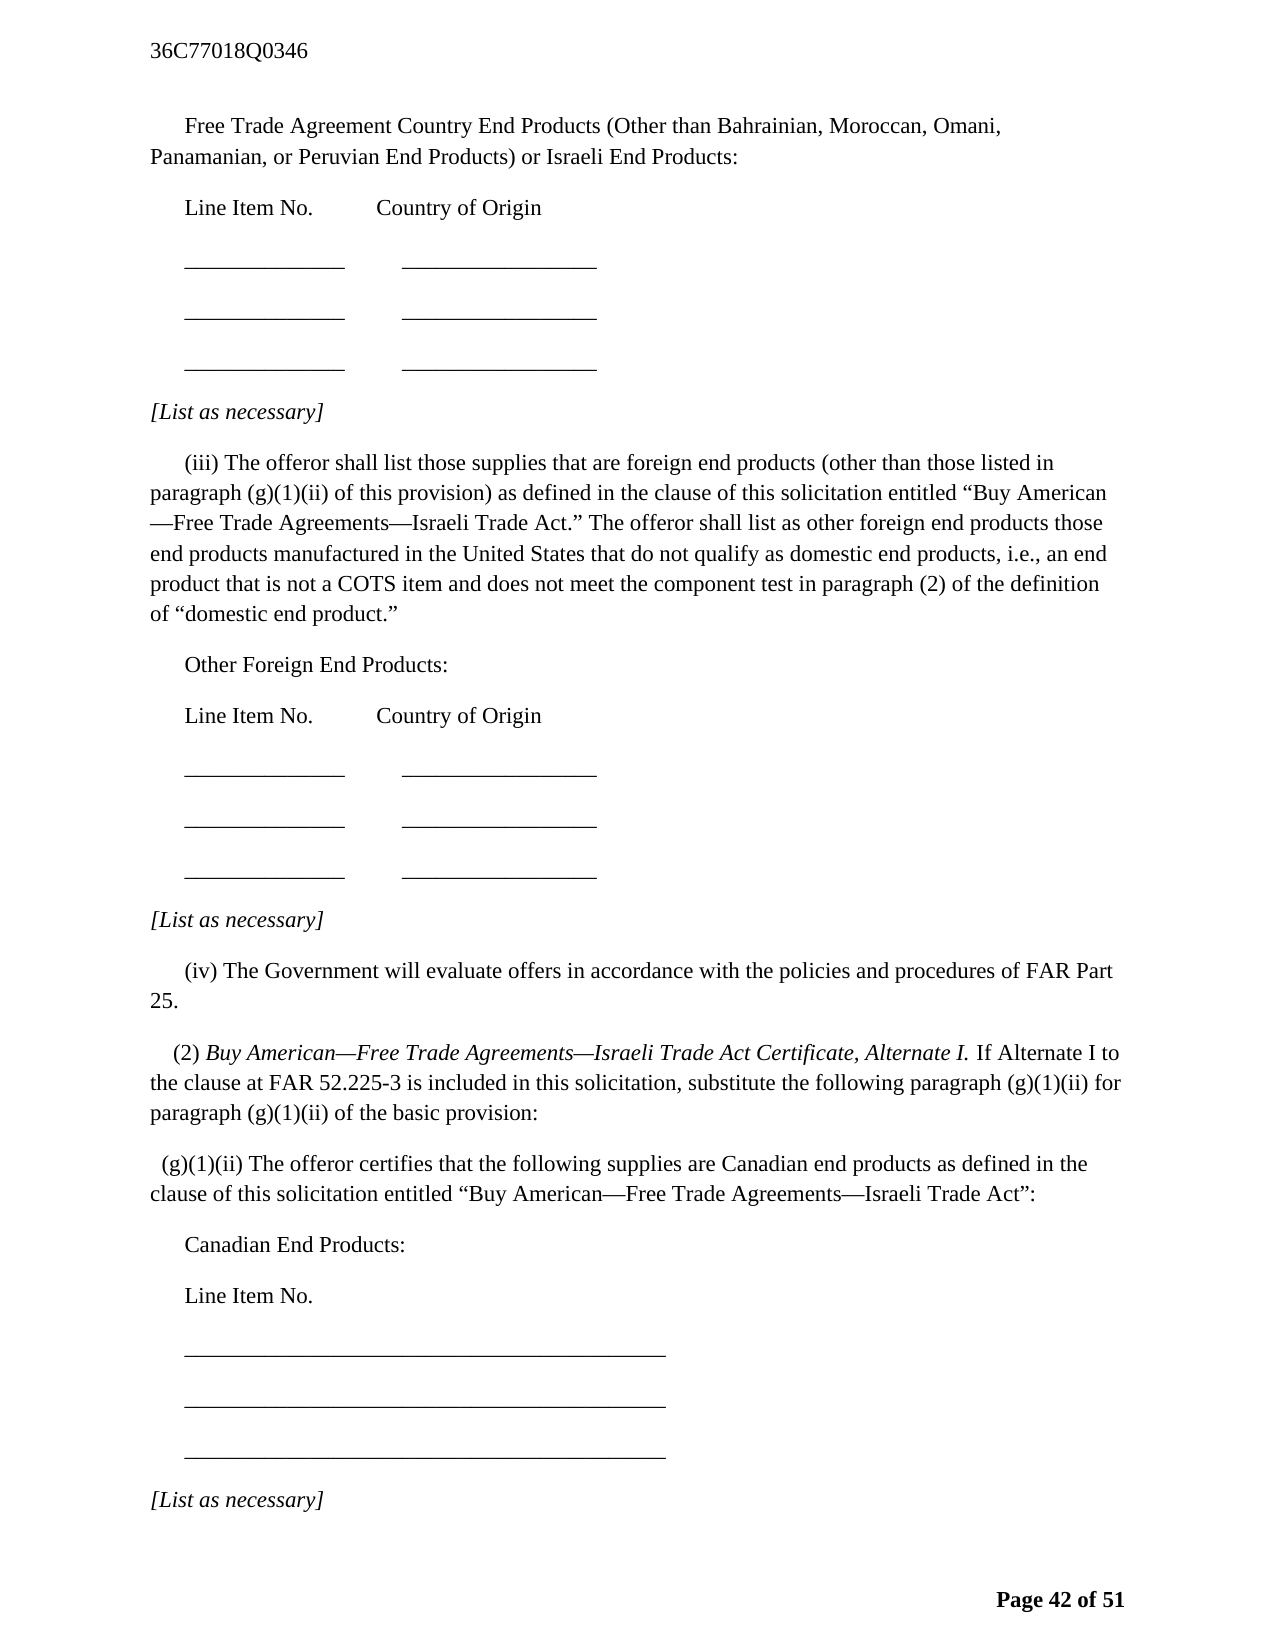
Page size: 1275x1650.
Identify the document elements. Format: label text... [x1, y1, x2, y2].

text (iv) The Government will evaluate offers in accordance with the policies and procedures of FAR Part 25. [150, 957, 1125, 1014]
text Other Foreign End Products: [150, 651, 1125, 677]
text Line Item No. Country of Origin [150, 702, 1125, 728]
text Free Trade Agreement Country End Products (Other than Bahrainian, Moroccan, Omani, Panamanian, or Peruvian End Products) or Israeli End Products: [150, 112, 1125, 169]
text ______________ _________________ [150, 296, 1125, 322]
text ______________ _________________ [150, 347, 1125, 373]
text [List as necessary] [150, 1486, 1125, 1513]
text ______________ _________________ [150, 245, 1125, 271]
text Canadian End Products: [150, 1231, 1125, 1258]
text Line Item No. [150, 1282, 1125, 1309]
text __________________________________________ [150, 1435, 1125, 1462]
text ______________ _________________ [150, 804, 1125, 831]
text Line Item No. Country of Origin [150, 194, 1125, 220]
text ______________ _________________ [150, 753, 1125, 779]
text (iii) The offeror shall list those supplies that are foreign end products (other than those listed in paragraph (g)(1)(ii) of this provision) as defined in the clause of this solicitation entitled “Buy American—Free Trade Agreements—Israeli Trade Act.” The offeror shall list as other foreign end products those end products manufactured in the United States that do not qualify as domestic end products, i.e., an end product that is not a COTS item and does not meet the component test in paragraph (2) of the definition of “domestic end product.” [150, 449, 1125, 626]
text __________________________________________ [150, 1333, 1125, 1360]
text __________________________________________ [150, 1384, 1125, 1411]
text ______________ _________________ [150, 855, 1125, 882]
text [List as necessary] [150, 906, 1125, 933]
text (g)(1)(ii) The offeror certifies that the following supplies are Canadian end products as defined in the clause of this solicitation entitled “Buy American—Free Trade Agreements—Israeli Trade Act”: [150, 1150, 1125, 1207]
text (2) Buy American—Free Trade Agreements—Israeli Trade Act Certificate, Alternate I. If Alternate I to the clause at FAR 52.225-3 is included in this solicitation, substitute the following paragraph (g)(1)(ii) for paragraph (g)(1)(ii) of the basic provision: [150, 1038, 1125, 1125]
text [List as necessary] [150, 398, 1125, 424]
